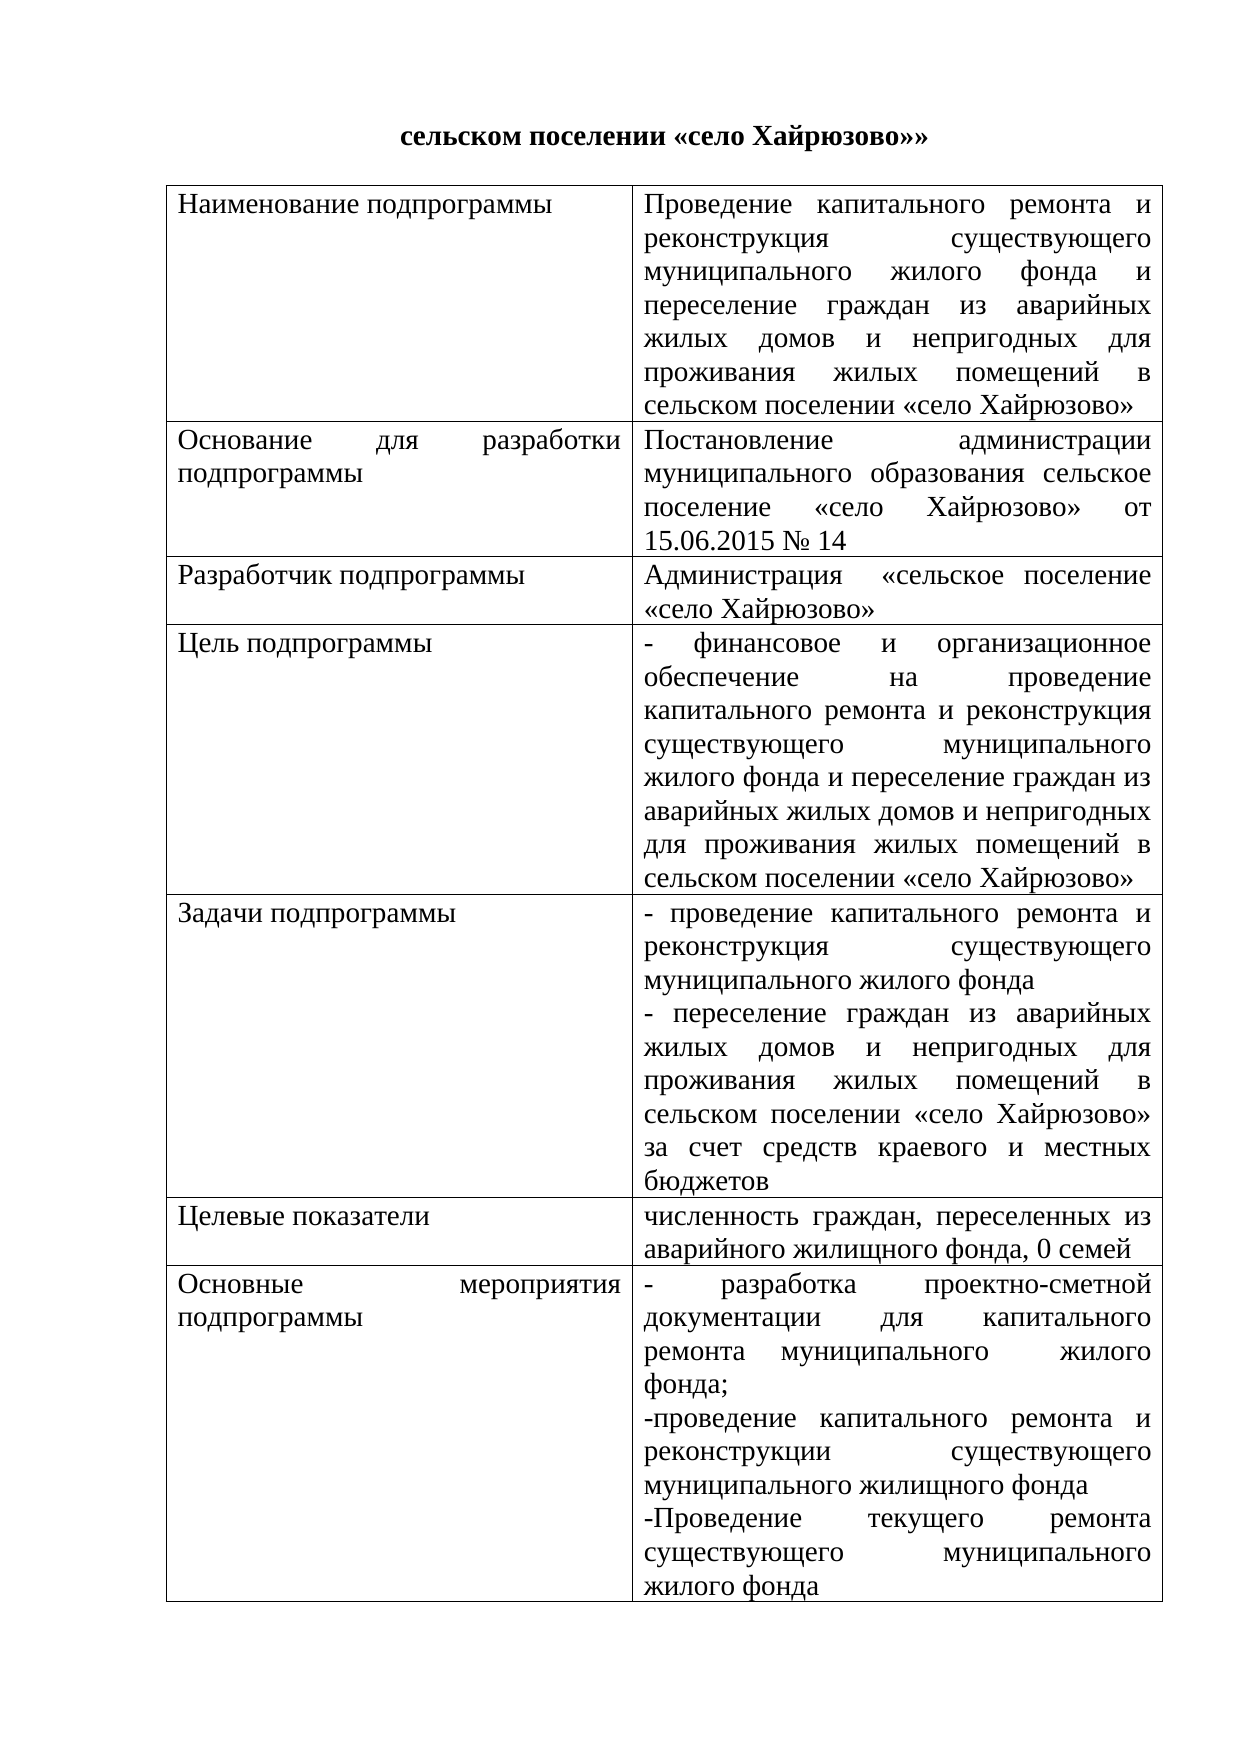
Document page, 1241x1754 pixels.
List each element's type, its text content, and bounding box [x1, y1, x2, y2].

table_cell - разработка проектно-сметной документации для капитального ремонта муниципального жилого фонда; -проведение капитального ремонта и реконструкции существующего муниципального жилищного фонда -Проведение текущего ремонта существующего муниципального жилого фонда [633, 1266, 1162, 1601]
table_cell Основание для разработки подпрограммы [167, 422, 632, 556]
text сельском поселении «село Хайрюзово»» [177, 118, 1152, 152]
table_cell Цель подпрограммы [167, 625, 632, 894]
table_cell Разработчик подпрограммы [167, 557, 632, 624]
table_cell Целевые показатели [167, 1198, 632, 1265]
table_header Наименование подпрограммы [167, 186, 632, 421]
table_cell Задачи подпрограммы [167, 895, 632, 1197]
table_cell Постановление администрации муниципального образования сельское поселение «село Хайрюзово» от 15.06.2015 № 14 [633, 422, 1162, 556]
table_cell численность граждан, переселенных из аварийного жилищного фонда, 0 семей [633, 1198, 1162, 1265]
table_cell Администрация «сельское поселение «село Хайрюзово» [633, 557, 1162, 624]
table_cell - проведение капитального ремонта и реконструкция существующего муниципального жилого фонда - переселение граждан из аварийных жилых домов и непригодных для проживания жилых помещений в сельском поселении «село Хайрюзово» за счет средств краевого и местных бюджетов [633, 895, 1162, 1197]
table_cell Основные мероприятия подпрограммы [167, 1266, 632, 1601]
table_header Проведение капитального ремонта и реконструкция существующего муниципального жилого фонда и переселение граждан из аварийных жилых домов и непригодных для проживания жилых помещений в сельском поселении «село Хайрюзово» [633, 186, 1162, 421]
table_cell - финансовое и организационное обеспечение на проведение капитального ремонта и реконструкция существующего муниципального жилого фонда и переселение граждан из аварийных жилых домов и непригодных для проживания жилых помещений в сельском поселении «село Хайрюзово» [633, 625, 1162, 894]
